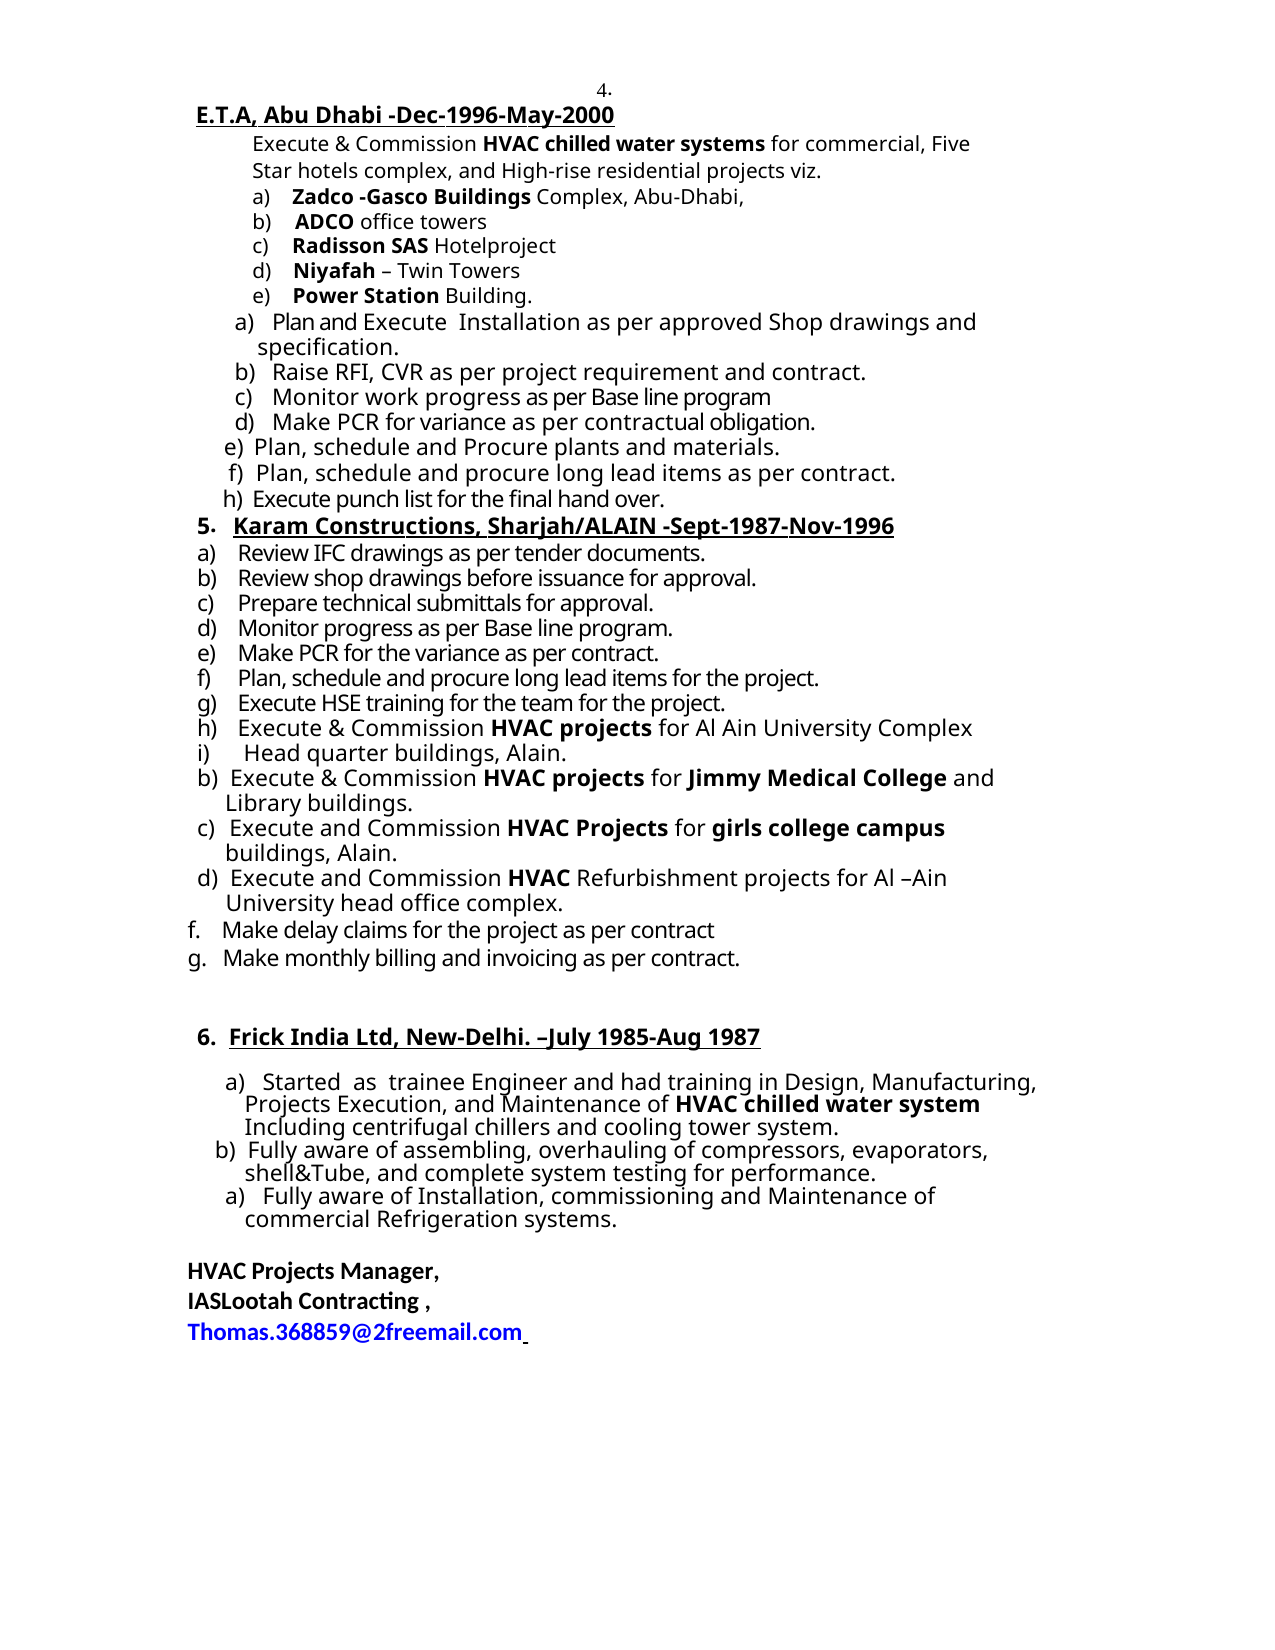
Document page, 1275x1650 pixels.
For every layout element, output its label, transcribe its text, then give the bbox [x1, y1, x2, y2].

list Make PCR for the variance as per contract. [197, 641, 1060, 666]
list shell&Tube, and complete system testing for performance. [197, 1163, 1134, 1186]
text Library buildings. [197, 791, 1120, 816]
text e) Power Station Building. [252, 284, 1134, 307]
list Monitor work progress as per Base line program [234, 385, 1032, 410]
text buildings, Alain. [197, 842, 1100, 867]
list Execute HSE training for the team for the project. [197, 691, 1060, 716]
text g. Make monthly billing and invoicing as per contract. [187, 946, 1128, 971]
list Make PCR for variance as per contractual obligation. [234, 410, 1032, 435]
text HVAC Projects Manager, [187, 1255, 1134, 1286]
text d) Niyafah – Twin Towers [252, 259, 578, 284]
text b) Fully aware of assembling, overhauling of compressors, evaporators, [197, 1140, 1134, 1163]
list Monitor progress as per Base line program. [197, 616, 1060, 641]
list Raise RFI, CVR as per project requirement and contract. [234, 360, 1032, 385]
list Review IFC drawings as per tender documents. [197, 541, 1060, 566]
list Execute & Commission HVAC projects for Al Ain University Complex [197, 716, 1060, 741]
list specification. [216, 335, 1032, 360]
text c) Radisson SAS Hotelproject [252, 233, 807, 258]
text a) Zadco -Gasco Buildings Complex, Abu-Dhabi, [252, 185, 871, 210]
list Fully aware of Installation, commissioning and Maintenance of [225, 1186, 1134, 1209]
text e) Plan, schedule and Procure plants and materials. [187, 436, 1078, 461]
text University head office complex. [197, 892, 1088, 917]
text 5. Karam Constructions, Sharjah/ALAIN -Sept-1987-Nov-1996 [197, 513, 1032, 538]
list commercial Refrigeration systems. [197, 1209, 1134, 1232]
text Execute & Commission HVAC chilled water systems for commercial, Five [187, 129, 1134, 158]
text 6. Frick India Ltd, New-Delhi. –July 1985-Aug 1987 [197, 1026, 1134, 1049]
text Including centrifugal chillers and cooling tower system. [197, 1117, 1134, 1140]
text b) ADCO office towers [252, 210, 1134, 233]
text c) Execute and Commission HVAC Projects for girls college campus [197, 816, 1100, 841]
text f. Make delay claims for the project as per contract [187, 919, 1128, 944]
list Plan and Execute Installation as per approved Shop drawings and [234, 310, 1116, 335]
list Prepare technical submittals for approval. [197, 591, 1060, 616]
text E.T.A, Abu Dhabi -Dec-1996-May-2000 [187, 102, 1134, 127]
text Star hotels complex, and High-rise residential projects viz. [252, 159, 871, 184]
text IASLootah Contracting , [187, 1286, 1134, 1316]
text b) Execute & Commission HVAC projects for Jimmy Medical College and [197, 766, 1120, 791]
text f) Plan, schedule and procure long lead items as per contract. [197, 461, 1032, 486]
list Review shop drawings before issuance for approval. [197, 566, 1060, 591]
text d) Execute and Commission HVAC Refurbishment projects for Al –Ain [197, 867, 1088, 892]
list Head quarter buildings, Alain. [197, 741, 1060, 766]
text Thomas.368859@2freemail.com [187, 1316, 1140, 1347]
list Plan, schedule and procure long lead items for the project. [197, 666, 1060, 691]
text Projects Execution, and Maintenance of HVAC chilled water system [197, 1094, 1134, 1117]
text h) Execute punch list for the final hand over. [197, 487, 1032, 512]
list Started as trainee Engineer and had training in Design, Manufacturing, [225, 1072, 1134, 1094]
